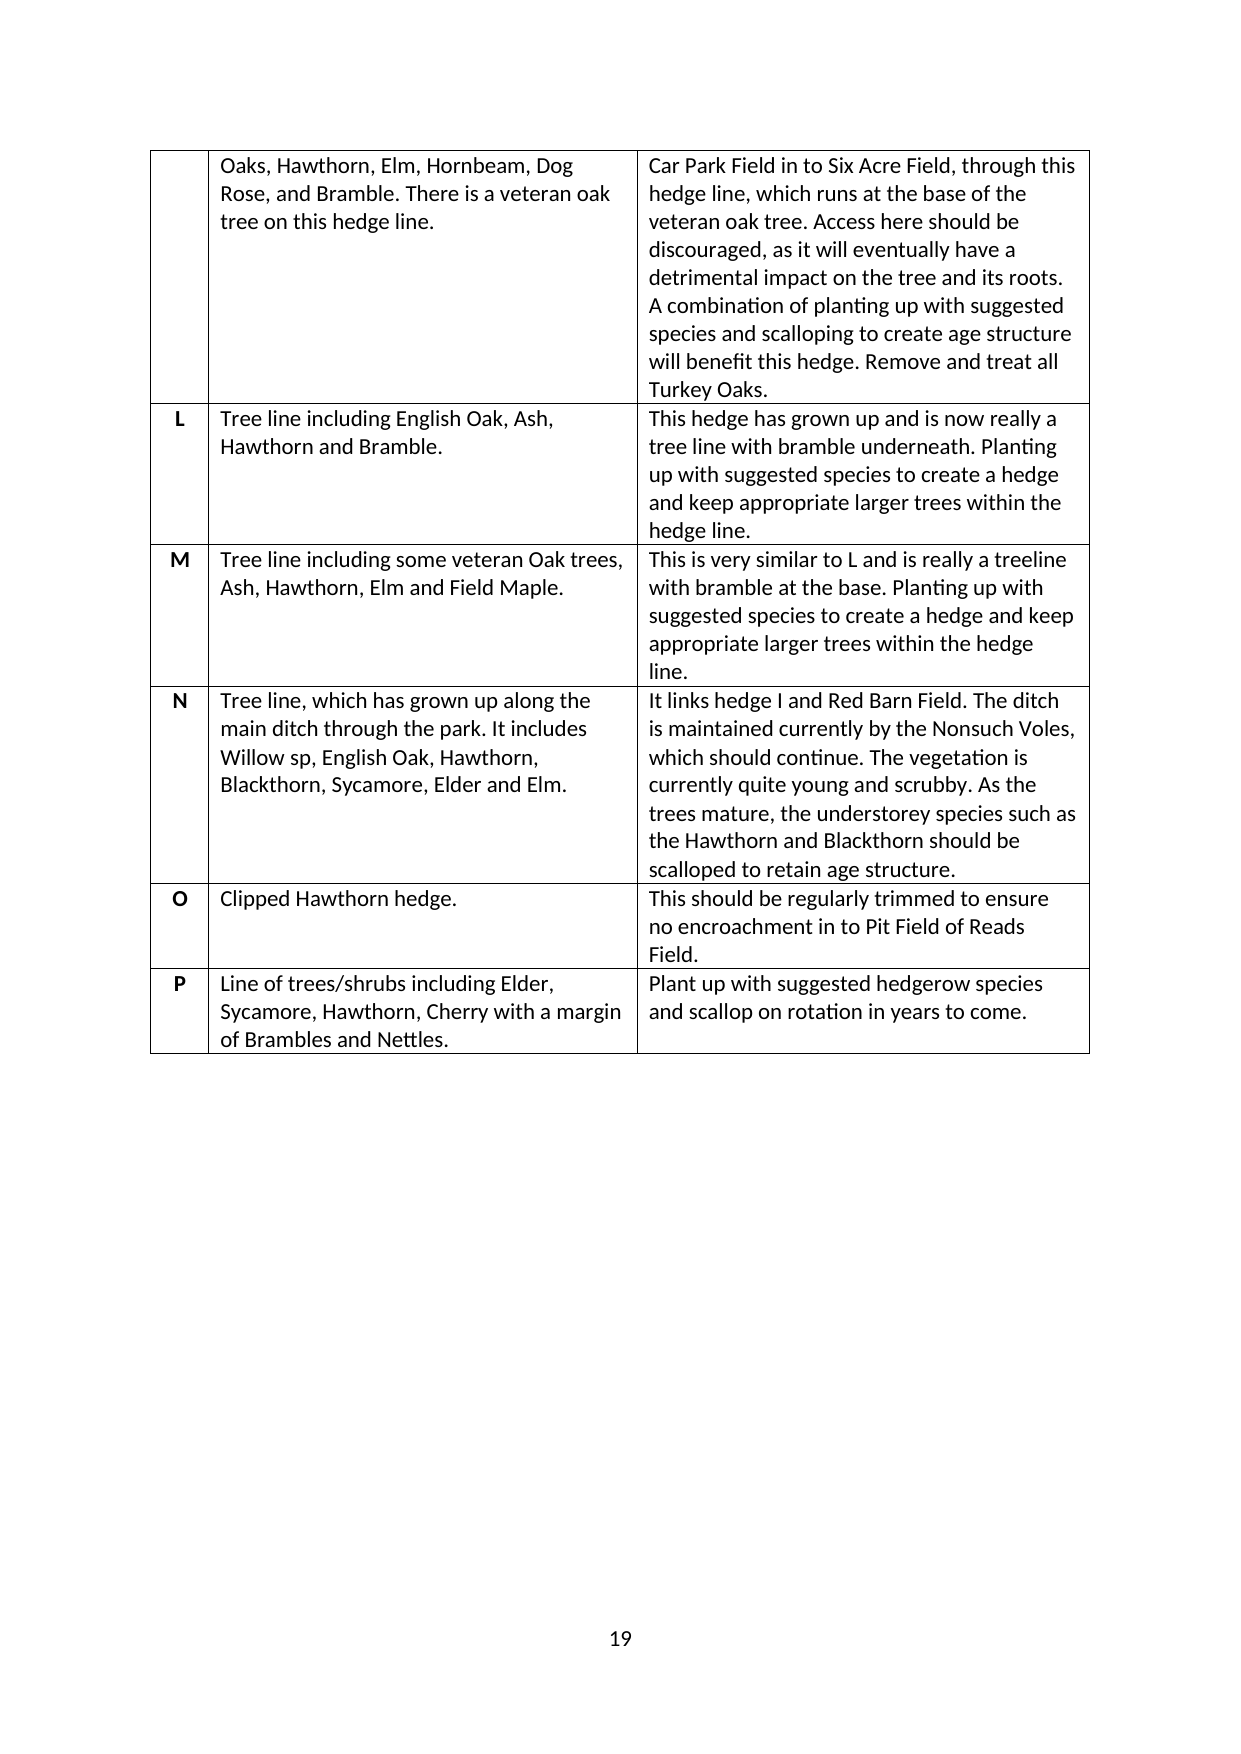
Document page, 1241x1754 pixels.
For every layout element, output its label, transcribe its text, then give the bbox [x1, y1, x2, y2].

table_cell Tree line including English Oak, Ash, Hawthorn and Bramble. [209, 404, 637, 544]
table_cell O [151, 884, 208, 968]
table_cell This hedge has grown up and is now really a tree line with bramble underneath. Planting up with suggested species to create a hedge and keep appropriate larger trees within the hedge line. [638, 404, 1089, 544]
table_cell N [151, 687, 208, 883]
table_cell Tree line, which has grown up along the main ditch through the park. It includes Willow sp, English Oak, Hawthorn, Blackthorn, Sycamore, Elder and Elm. [209, 687, 637, 883]
table_cell This is very similar to L and is really a treeline with bramble at the base. Planting up with suggested species to create a hedge and keep appropriate larger trees within the hedge line. [638, 545, 1089, 686]
table_cell M [151, 545, 208, 686]
table_cell K [151, 151, 208, 403]
table_cell L [151, 404, 208, 544]
table_cell P [151, 969, 208, 1053]
table_cell It links hedge I and Red Barn Field. The ditch is maintained currently by the Nonsuch Voles, which should continue. The vegetation is currently quite young and scrubby. As the trees mature, the understorey species such as the Hawthorn and Blackthorn should be scalloped to retain age structure. [638, 687, 1089, 883]
table_cell Tree line including some veteran Oak trees, Ash, Hawthorn, Elm and Field Maple. [209, 545, 637, 686]
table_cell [638, 151, 1089, 403]
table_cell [209, 151, 637, 403]
table_cell Line of trees/shrubs including Elder, Sycamore, Hawthorn, Cherry with a margin of Brambles and Nettles. [209, 969, 637, 1053]
table_cell Plant up with suggested hedgerow species and scallop on rotation in years to come. [638, 969, 1089, 1053]
table_cell Clipped Hawthorn hedge. [209, 884, 637, 968]
table_cell This should be regularly trimmed to ensure no encroachment in to Pit Field of Reads Field. [638, 884, 1089, 968]
